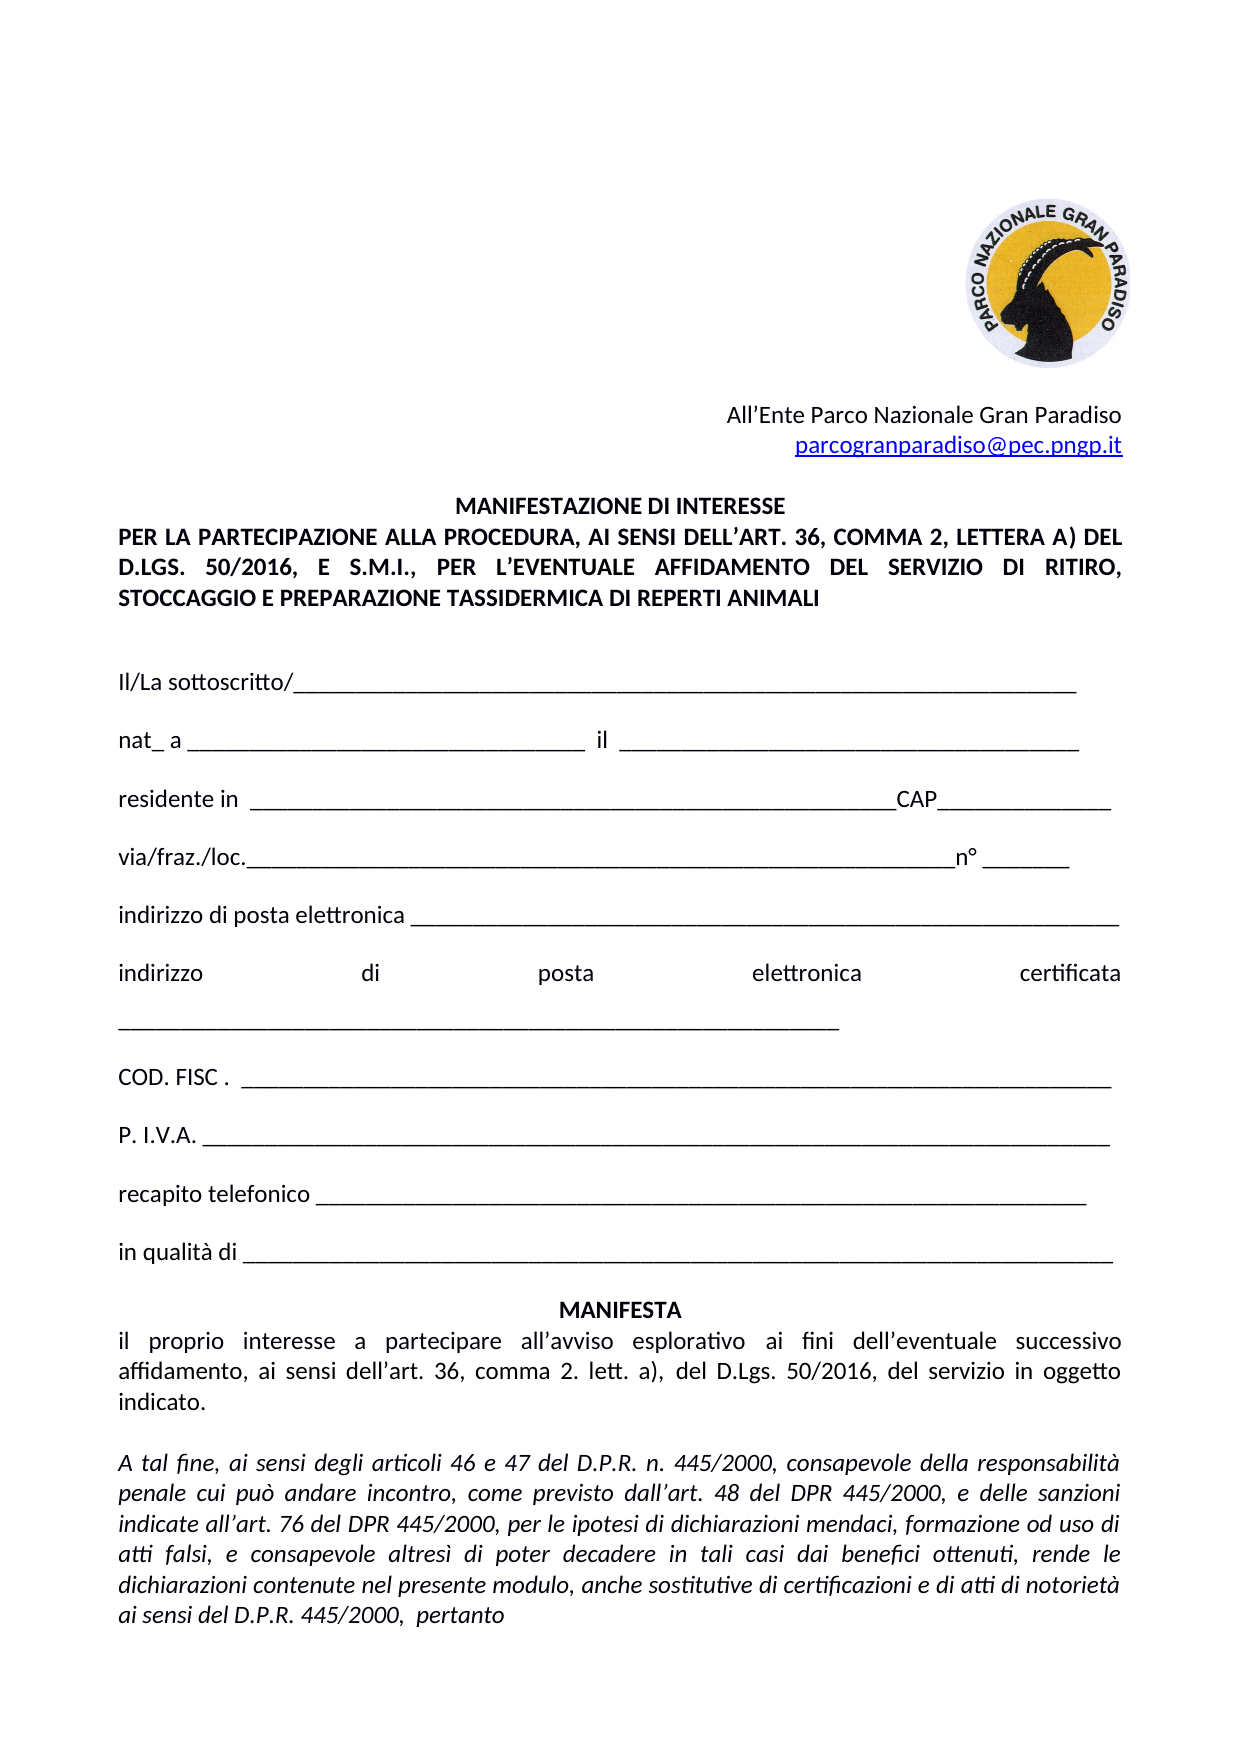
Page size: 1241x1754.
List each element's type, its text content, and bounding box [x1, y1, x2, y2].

text COD. FISC . ______________________________________________________________________ [118, 1061, 1122, 1092]
text indirizzo di posta elettronica certificata __________________________________________________________ [118, 957, 1122, 1034]
text indirizzo di posta elettronica _________________________________________________________ [118, 899, 1122, 930]
text All’Ente Parco Nazionale Gran Paradiso [118, 399, 1122, 429]
picture [956, 190, 1130, 374]
text recapito telefonico ______________________________________________________________ [118, 1178, 1122, 1208]
text A tal fine, ai sensi degli articoli 46 e 47 del D.P.R. n. 445/2000, consapevole della responsabilità penale cui può andare incontro, come previsto dall’art. 48 del DPR 445/2000, e delle sanzioni indicate all’art. 76 del DPR 445/2000, per le ipotesi di dichiarazioni mendaci, formazione od uso di atti falsi, e consapevole altresì di poter decadere in tali casi dai benefici ottenuti, rende le dichiarazioni contenute nel presente modulo, anche sostitutive di certificazioni e di atti di notorietà ai sensi del D.P.R. 445/2000, pertanto [118, 1447, 1122, 1630]
text P. I.V.A. _________________________________________________________________________ [118, 1119, 1122, 1150]
text via/fraz./loc._________________________________________________________n° _______ [118, 841, 1122, 871]
text residente in ____________________________________________________CAP______________ [118, 783, 1122, 813]
text MANIFESTA [118, 1294, 1122, 1325]
text Il/La sottoscritto/_______________________________________________________________ [118, 666, 1122, 697]
text parcogranparadiso@pec.pngp.it [634, 429, 1122, 460]
text PER LA PARTECIPAZIONE ALLA PROCEDURA, AI SENSI DELL’ART. 36, COMMA 2, LETTERA A) DEL D.LGS. 50/2016, E S.M.I., PER L’EVENTUALE AFFIDAMENTO DEL SERVIZIO DI RITIRO, STOCCAGGIO E PREPARAZIONE TASSIDERMICA DI REPERTI ANIMALI [118, 521, 1122, 612]
text MANIFESTAZIONE DI INTERESSE [118, 490, 1122, 521]
text il proprio interesse a partecipare all’avviso esplorativo ai fini dell’eventuale successivo affidamento, ai sensi dell’art. 36, comma 2. lett. a), del D.Lgs. 50/2016, del servizio in oggetto indicato. [118, 1325, 1122, 1416]
text in qualità di ______________________________________________________________________ [118, 1236, 1122, 1267]
text nat_ a ________________________________ il _____________________________________ [118, 724, 1122, 755]
